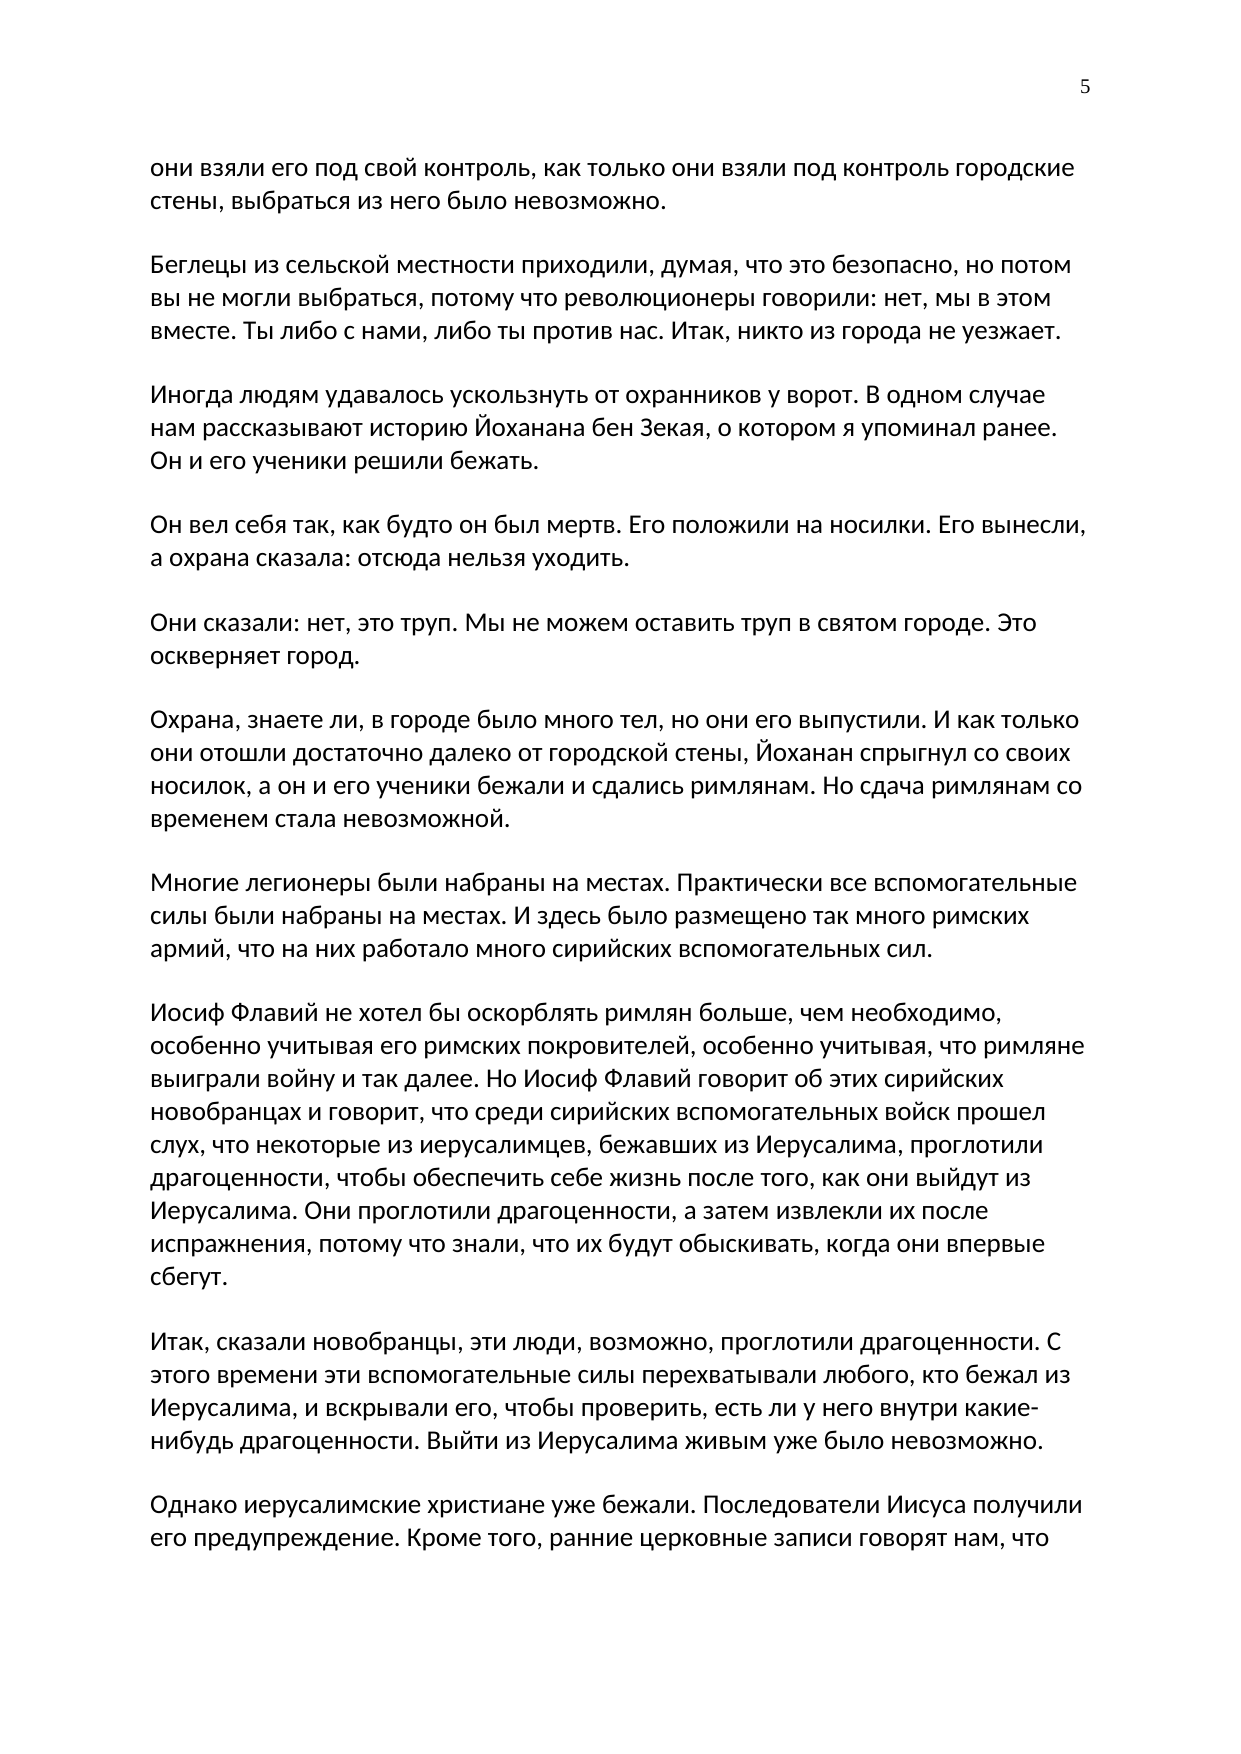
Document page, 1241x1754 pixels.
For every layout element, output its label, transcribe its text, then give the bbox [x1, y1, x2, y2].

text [150, 1487, 1090, 1553]
text Иосиф Флавий не хотел бы оскорблять римлян больше, чем необходимо, особенно учитывая его римских покровителей, особенно учитывая, что римляне выиграли войну и так далее. Но Иосиф Флавий говорит об этих сирийских новобранцах и говорит, что среди сирийских вспомогательных войск прошел слух, что некоторые из иерусалимцев, бежавших из Иерусалима, проглотили драгоценности, чтобы обеспечить себе жизнь после того, как они выйдут из Иерусалима. Они проглотили драгоценности, а затем извлекли их после испражнения, потому что знали, что их будут обыскивать, когда они впервые сбегут. [150, 995, 1090, 1293]
text Они сказали: нет, это труп. Мы не можем оставить труп в святом городе. Это оскверняет город. [150, 605, 1090, 671]
text Он вел себя так, как будто он был мертв. Его положили на носилки. Его вынесли, а охрана сказала: отсюда нельзя уходить. [150, 508, 1090, 574]
text Итак, сказали новобранцы, эти люди, возможно, проглотили драгоценности. С этого времени эти вспомогательные силы перехватывали любого, кто бежал из Иерусалима, и вскрывали его, чтобы проверить, есть ли у него внутри какие-нибудь драгоценности. Выйти из Иерусалима живым уже было невозможно. [150, 1324, 1090, 1456]
text Многие легионеры были набраны на местах. Практически все вспомогательные силы были набраны на местах. И здесь было размещено так много римских армий, что на них работало много сирийских вспомогательных сил. [150, 865, 1090, 964]
text Беглецы из сельской местности приходили, думая, что это безопасно, но потом вы не могли выбраться, потому что революционеры говорили: нет, мы в этом вместе. Ты либо с нами, либо ты против нас. Итак, никто из города не уезжает. [150, 247, 1090, 346]
text Иногда людям удавалось ускользнуть от охранников у ворот. В одном случае нам рассказывают историю Йоханана бен Зекая, о котором я упоминал ранее. Он и его ученики решили бежать. [150, 377, 1090, 476]
text Охрана, знаете ли, в городе было много тел, но они его выпустили. И как только они отошли достаточно далеко от городской стены, Йоханан спрыгнул со своих носилок, а он и его ученики бежали и сдались римлянам. Но сдача римлянам со временем стала невозможной. [150, 702, 1090, 834]
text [150, 150, 1090, 216]
